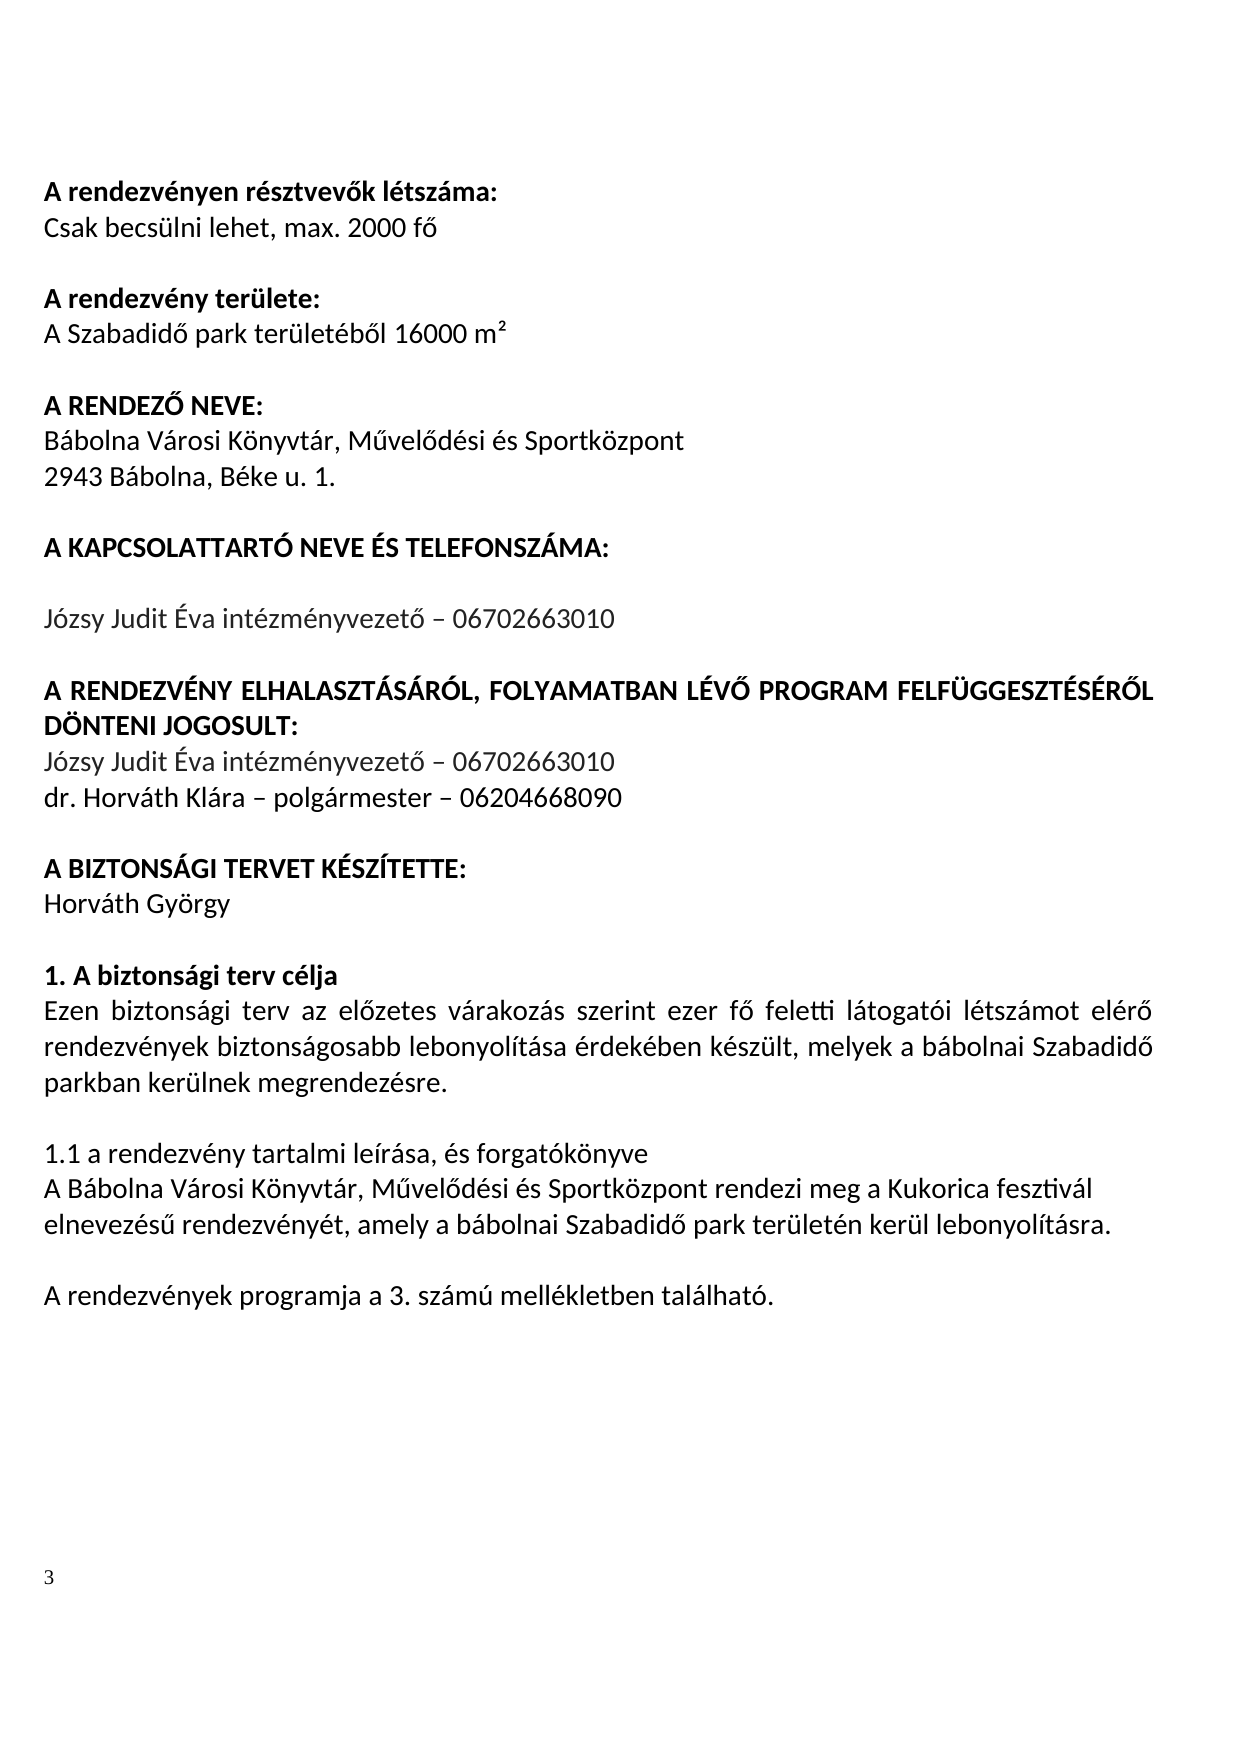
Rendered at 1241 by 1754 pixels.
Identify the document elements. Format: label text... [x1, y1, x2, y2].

text A RENDEZŐ NEVE: [44, 387, 1155, 422]
text 2943 Bábolna, Béke u. 1. [44, 458, 1155, 494]
text 1. A biztonsági terv célja [44, 957, 1155, 992]
text A Bábolna Városi Könyvtár, Művelődési és Sportközpont rendezi meg a Kukorica fesztivál elnevezésű rendezvényét, amely a bábolnai Szabadidő park területén kerül lebonyolításra. [44, 1171, 1155, 1242]
text dr. Horváth Klára – polgármester – 06204668090 [44, 779, 1155, 814]
text Horváth György [44, 886, 1155, 921]
text A rendezvény területe: [44, 280, 1155, 316]
text Csak becsülni lehet, max. 2000 fő [44, 209, 1155, 244]
text Józsy Judit Éva intézményvezető – 06702663010 [44, 743, 1155, 779]
text 1.1 a rendezvény tartalmi leírása, és forgatókönyve [44, 1135, 1155, 1171]
text Ezen biztonsági terv az előzetes várakozás szerint ezer fő feletti látogatói létszámot elérő rendezvények biztonságosabb lebonyolítása érdekében készült, melyek a bábolnai Szabadidő parkban kerülnek megrendezésre. [44, 992, 1155, 1099]
text A KAPCSOLATTARTÓ NEVE ÉS TELEFONSZÁMA: [44, 494, 1155, 565]
text Józsy Judit Éva intézményvezető – 06702663010 [44, 565, 1155, 636]
text A RENDEZVÉNY ELHALASZTÁSÁRÓL, FOLYAMATBAN LÉVŐ PROGRAM FELFÜGGESZTÉSÉRŐL DÖNTENI JOGOSULT: [44, 672, 1155, 743]
text A rendezvényen résztvevők létszáma: [44, 173, 1155, 209]
text A Szabadidő park területéből 16000 m² [44, 316, 1155, 351]
text A rendezvények programja a 3. számú mellékletben található. [44, 1277, 1155, 1313]
text Bábolna Városi Könyvtár, Művelődési és Sportközpont [44, 422, 1155, 458]
text A BIZTONSÁGI TERVET KÉSZÍTETTE: [44, 850, 1155, 886]
